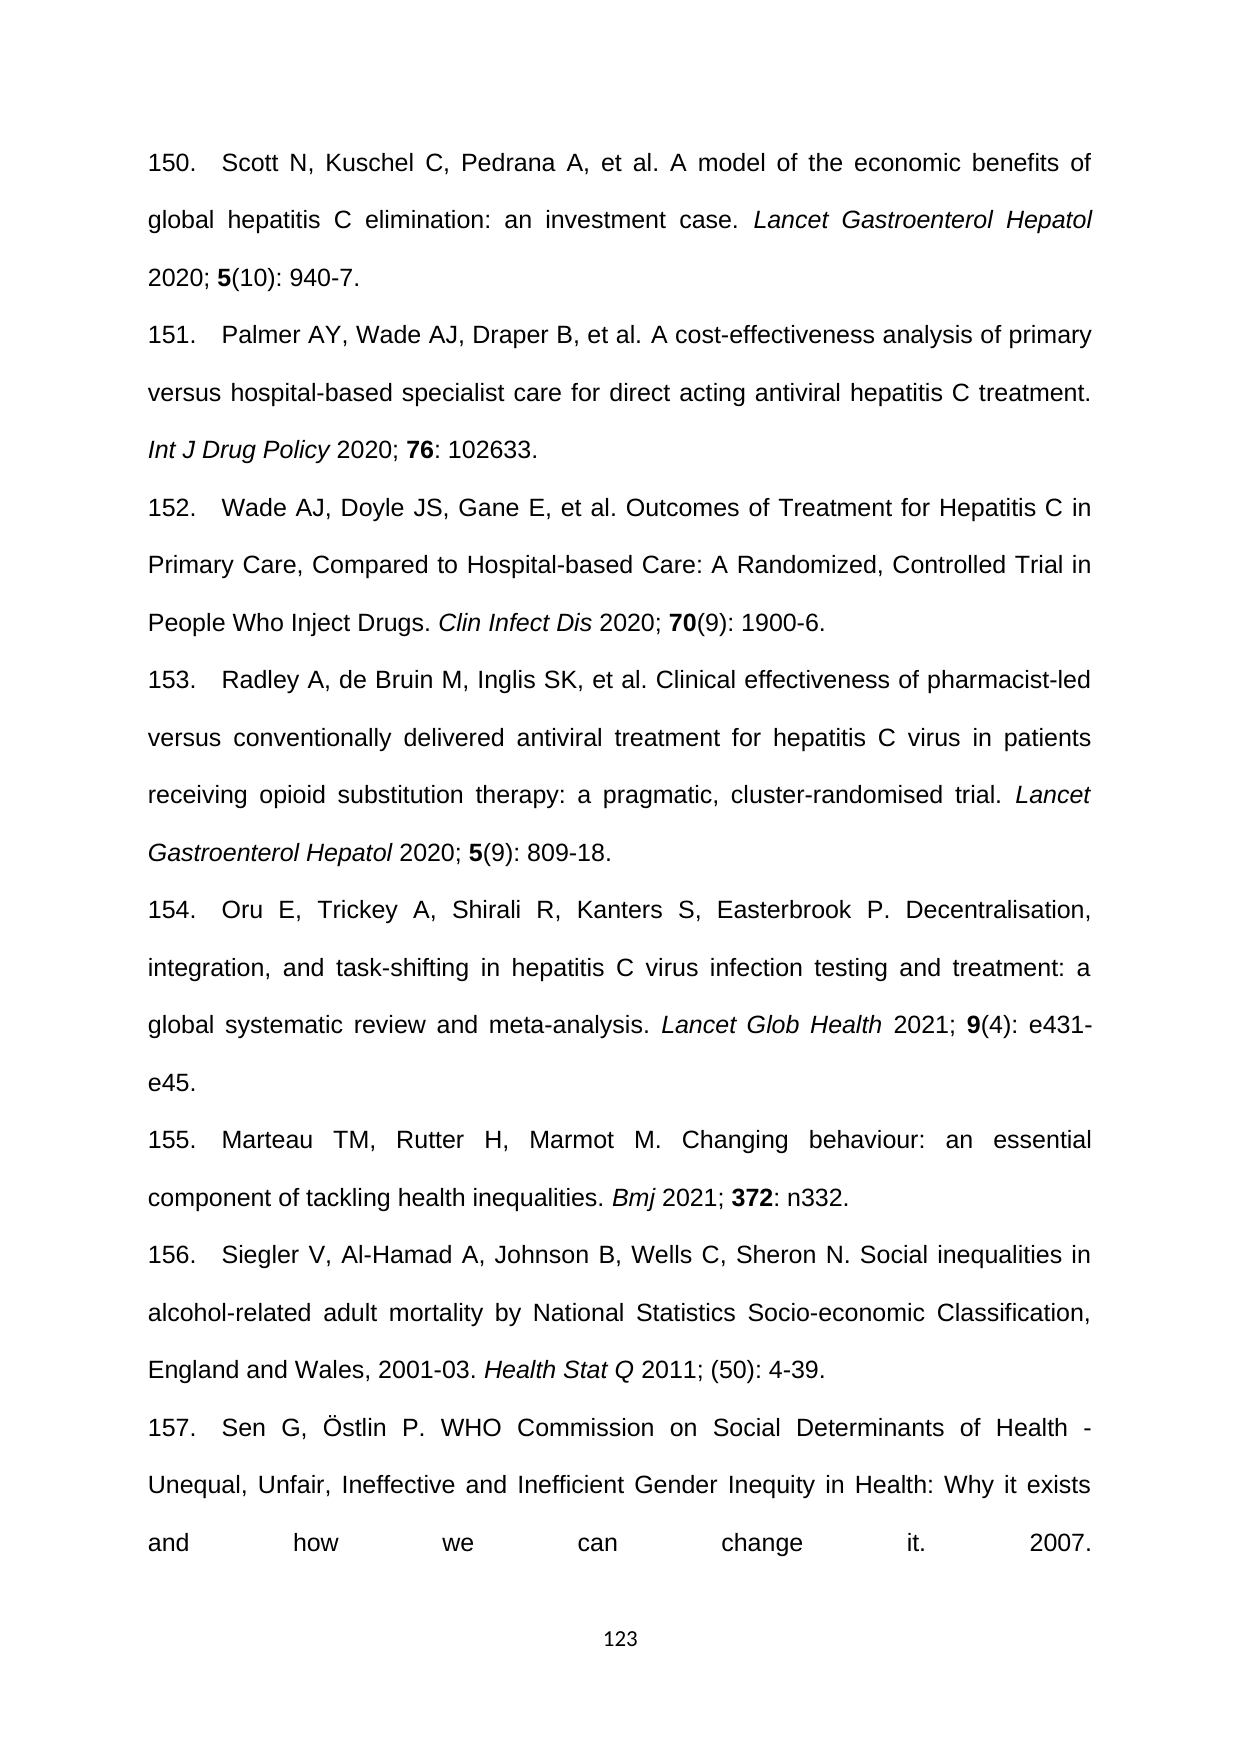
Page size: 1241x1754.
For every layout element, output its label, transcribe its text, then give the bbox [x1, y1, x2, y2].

text 151. Palmer AY, Wade AJ, Draper B, et al. A cost-effectiveness analysis of primary versus hospital-based specialist care for direct acting antiviral hepatitis C treatment. Int J Drug Policy 2020; 76: 102633. [148, 320, 1093, 464]
text 150. Scott N, Kuschel C, Pedrana A, et al. A model of the economic benefits of global hepatitis C elimination: an investment case. Lancet Gastroenterol Hepatol 2020; 5(10): 940-7. [148, 148, 1093, 291]
text 154. Oru E, Trickey A, Shirali R, Kanters S, Easterbrook P. Decentralisation, integration, and task-shifting in hepatitis C virus infection testing and treatment: a global systematic review and meta-analysis. Lancet Glob Health 2021; 9(4): e431-e45. [148, 895, 1093, 1096]
text 156. Siegler V, Al-Hamad A, Johnson B, Wells C, Sheron N. Social inequalities in alcohol-related adult mortality by National Statistics Socio-economic Classification, England and Wales, 2001-03. Health Stat Q 2011; (50): 4-39. [148, 1240, 1093, 1384]
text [148, 1413, 1093, 1556]
text 155. Marteau TM, Rutter H, Marmot M. Changing behaviour: an essential component of tackling health inequalities. Bmj 2021; 372: n332. [148, 1125, 1093, 1211]
text 152. Wade AJ, Doyle JS, Gane E, et al. Outcomes of Treatment for Hepatitis C in Primary Care, Compared to Hospital-based Care: A Randomized, Controlled Trial in People Who Inject Drugs. Clin Infect Dis 2020; 70(9): 1900-6. [148, 493, 1093, 636]
text 153. Radley A, de Bruin M, Inglis SK, et al. Clinical effectiveness of pharmacist-led versus conventionally delivered antiviral treatment for hepatitis C virus in patients receiving opioid substitution therapy: a pragmatic, cluster-randomised trial. Lancet Gastroenterol Hepatol 2020; 5(9): 809-18. [148, 665, 1093, 866]
